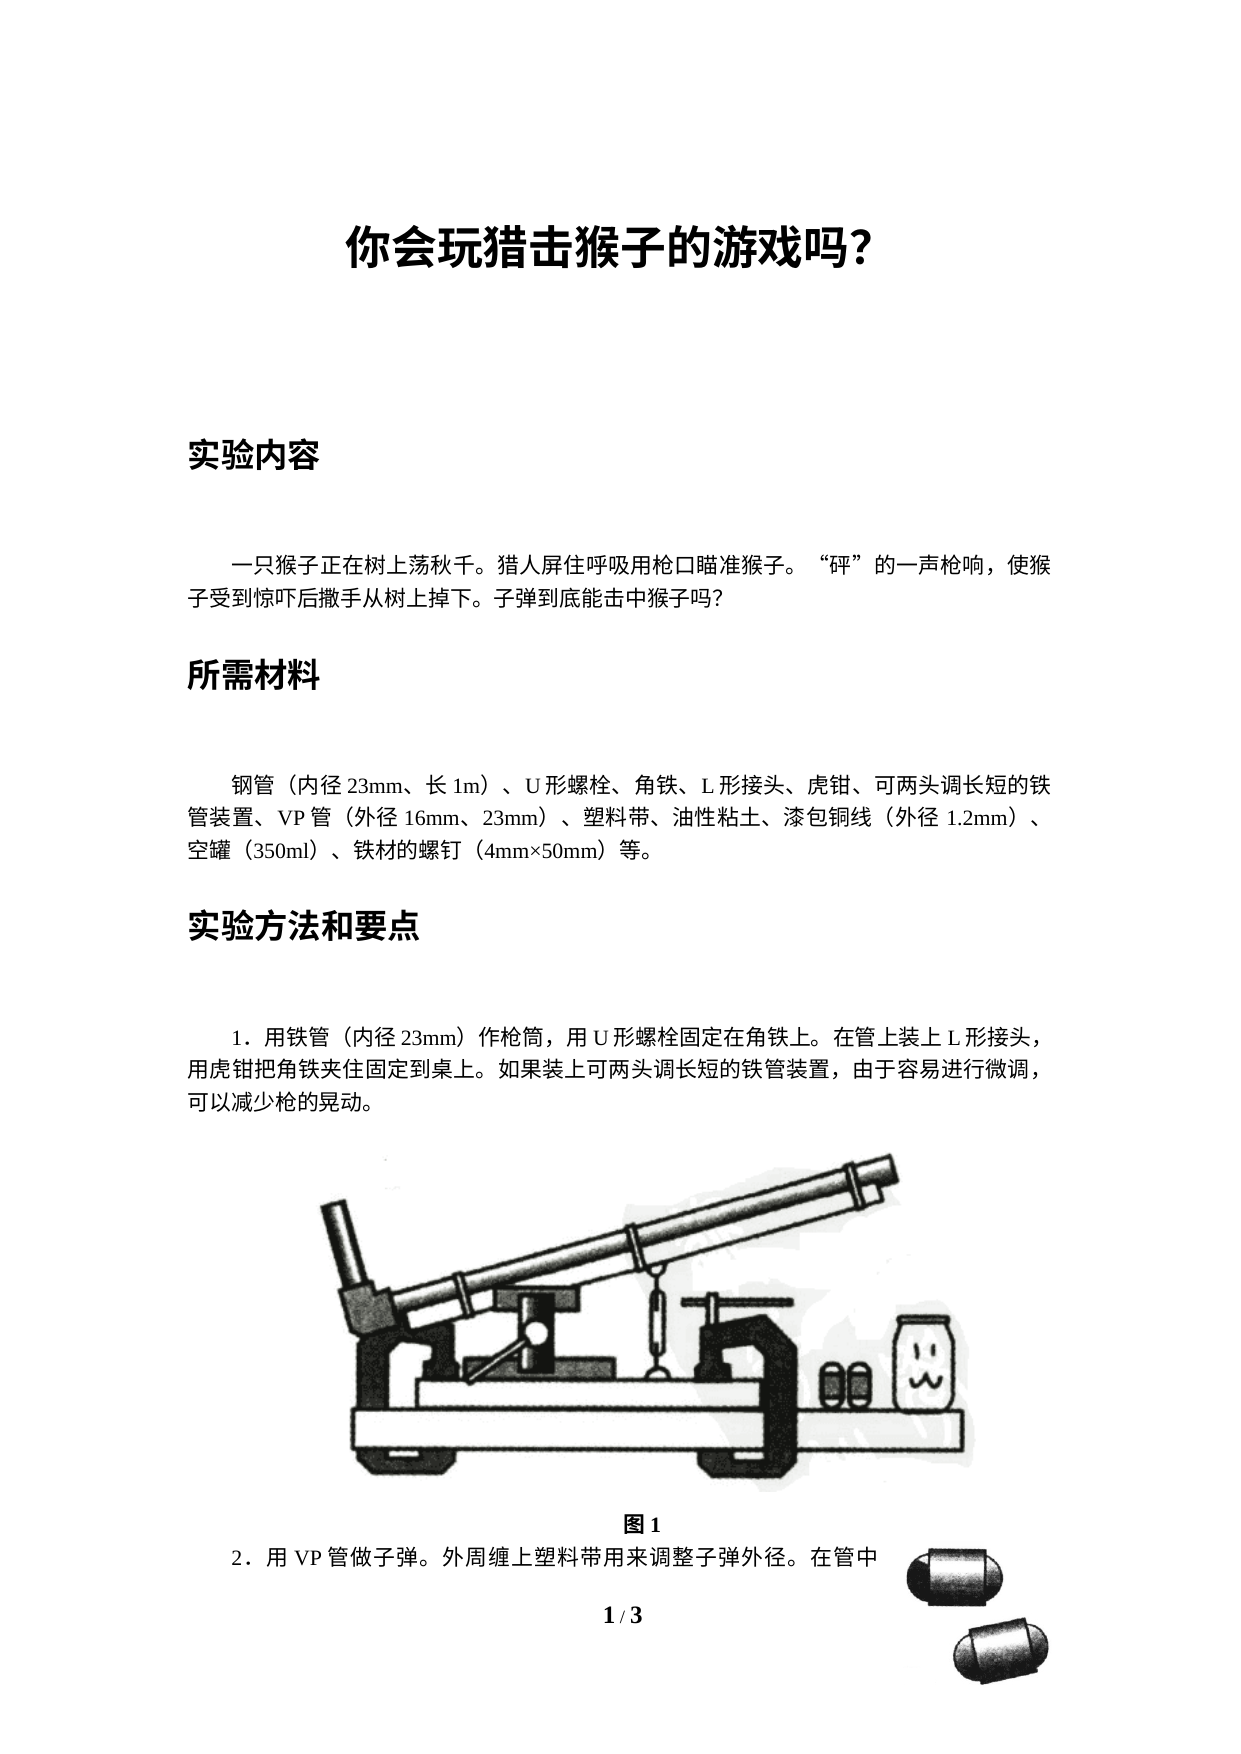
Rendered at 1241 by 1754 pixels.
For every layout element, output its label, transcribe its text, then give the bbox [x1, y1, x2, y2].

picture [304, 1116, 980, 1492]
subtitle 所需材料 [187, 640, 1053, 705]
picture [899, 1541, 1053, 1693]
subtitle 实验方法和要点 [187, 892, 1053, 957]
subtitle 你会玩猎击猴子的游戏吗？ [187, 196, 1053, 293]
text 1．用铁管（内径23mm）作枪筒，用U形螺栓固定在角铁上。在管上装上L形接头，用虎钳把角铁夹住固定到桌上。如果装上可两头调长短的铁管装置，由于容易进行微调，可以减少枪的晃动。 [187, 1019, 1053, 1117]
text 一只猴子正在树上荡秋千。猎人屏住呼吸用枪口瞄准猴子。“砰”的一声枪响，使猴子受到惊吓后撒手从树上掉下。子弹到底能击中猴子吗？ [187, 548, 1053, 613]
subtitle 实验内容 [187, 421, 1053, 486]
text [187, 1539, 1053, 1572]
text 钢管（内径23mm、长1m）、U形螺栓、角铁、L形接头、虎钳、可两头调长短的铁管装置、VP管（外径16mm、23mm）、塑料带、油性粘土、漆包铜线（外径1.2mm）、空罐（350ml）、铁材的螺钉（4mm×50mm）等。 [187, 767, 1053, 865]
text 图1 [187, 1507, 1053, 1539]
